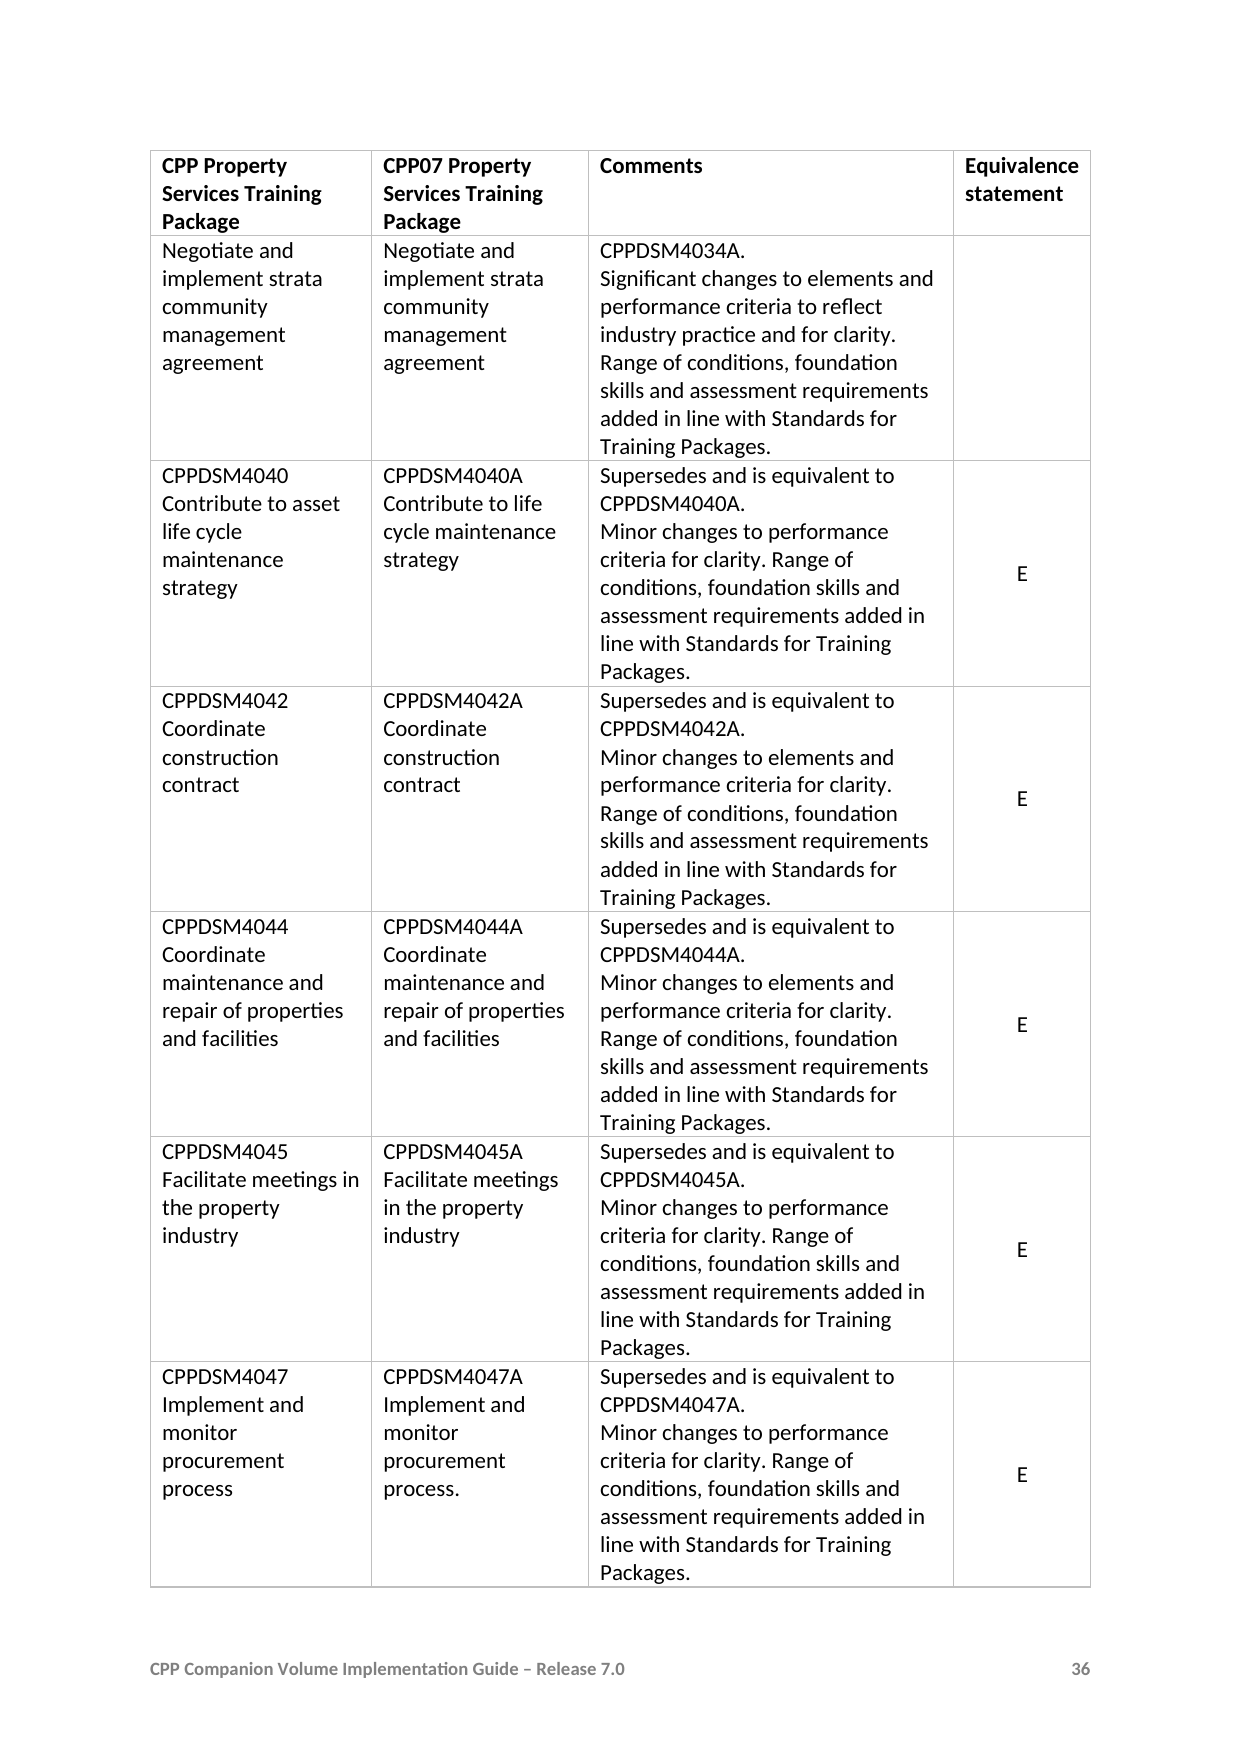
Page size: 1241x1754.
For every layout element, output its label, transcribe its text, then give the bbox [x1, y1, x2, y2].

table_cell E [954, 912, 1090, 1136]
table_cell CPPDSM4045A Facilitate meetings in the property industry [372, 1137, 588, 1361]
table_cell E [954, 461, 1090, 686]
table_header Comments [589, 151, 953, 235]
table_cell E [954, 1362, 1090, 1586]
table_cell CPPDSM4044A Coordinate maintenance and repair of properties and facilities [372, 912, 588, 1136]
table_cell CPPDSM4045 Facilitate meetings in the property industry [151, 1137, 371, 1361]
table_cell Supersedes and is equivalent to CPPDSM4042A. Minor changes to elements and performance criteria for clarity. Range of conditions, foundation skills and assessment requirements added in line with Standards for Training Packages. [589, 687, 953, 911]
table_cell E [954, 1137, 1090, 1361]
table_cell CPPDSM4040 Contribute to asset life cycle maintenance strategy [151, 461, 371, 686]
table_header CPP07 Property Services Training Package [372, 151, 588, 235]
table_cell CPPDSM4047 Implement and monitor procurement process [151, 1362, 371, 1586]
table_cell E [954, 687, 1090, 911]
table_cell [151, 236, 371, 460]
table_cell CPPDSM4040A Contribute to life cycle maintenance strategy [372, 461, 588, 686]
table_cell CPPDSM4044 Coordinate maintenance and repair of properties and facilities [151, 912, 371, 1136]
table_cell Supersedes and is equivalent to CPPDSM4044A. Minor changes to elements and performance criteria for clarity. Range of conditions, foundation skills and assessment requirements added in line with Standards for Training Packages. [589, 912, 953, 1136]
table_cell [372, 236, 588, 460]
table_cell N [954, 236, 1090, 460]
table_cell CPPDSM4042A Coordinate construction contract [372, 687, 588, 911]
table_cell Supersedes and is equivalent to CPPDSM4045A. Minor changes to performance criteria for clarity. Range of conditions, foundation skills and assessment requirements added in line with Standards for Training Packages. [589, 1137, 953, 1361]
table_cell CPPDSM4047A Implement and monitor procurement process. [372, 1362, 588, 1586]
table_header Equivalence statement [954, 151, 1090, 235]
table_cell CPPDSM4042 Coordinate construction contract [151, 687, 371, 911]
table_header CPP Property Services Training Package [151, 151, 371, 235]
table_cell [589, 236, 953, 460]
table_cell Supersedes and is equivalent to CPPDSM4047A. Minor changes to performance criteria for clarity. Range of conditions, foundation skills and assessment requirements added in line with Standards for Training Packages. [589, 1362, 953, 1586]
table_cell Supersedes and is equivalent to CPPDSM4040A. Minor changes to performance criteria for clarity. Range of conditions, foundation skills and assessment requirements added in line with Standards for Training Packages. [589, 461, 953, 686]
